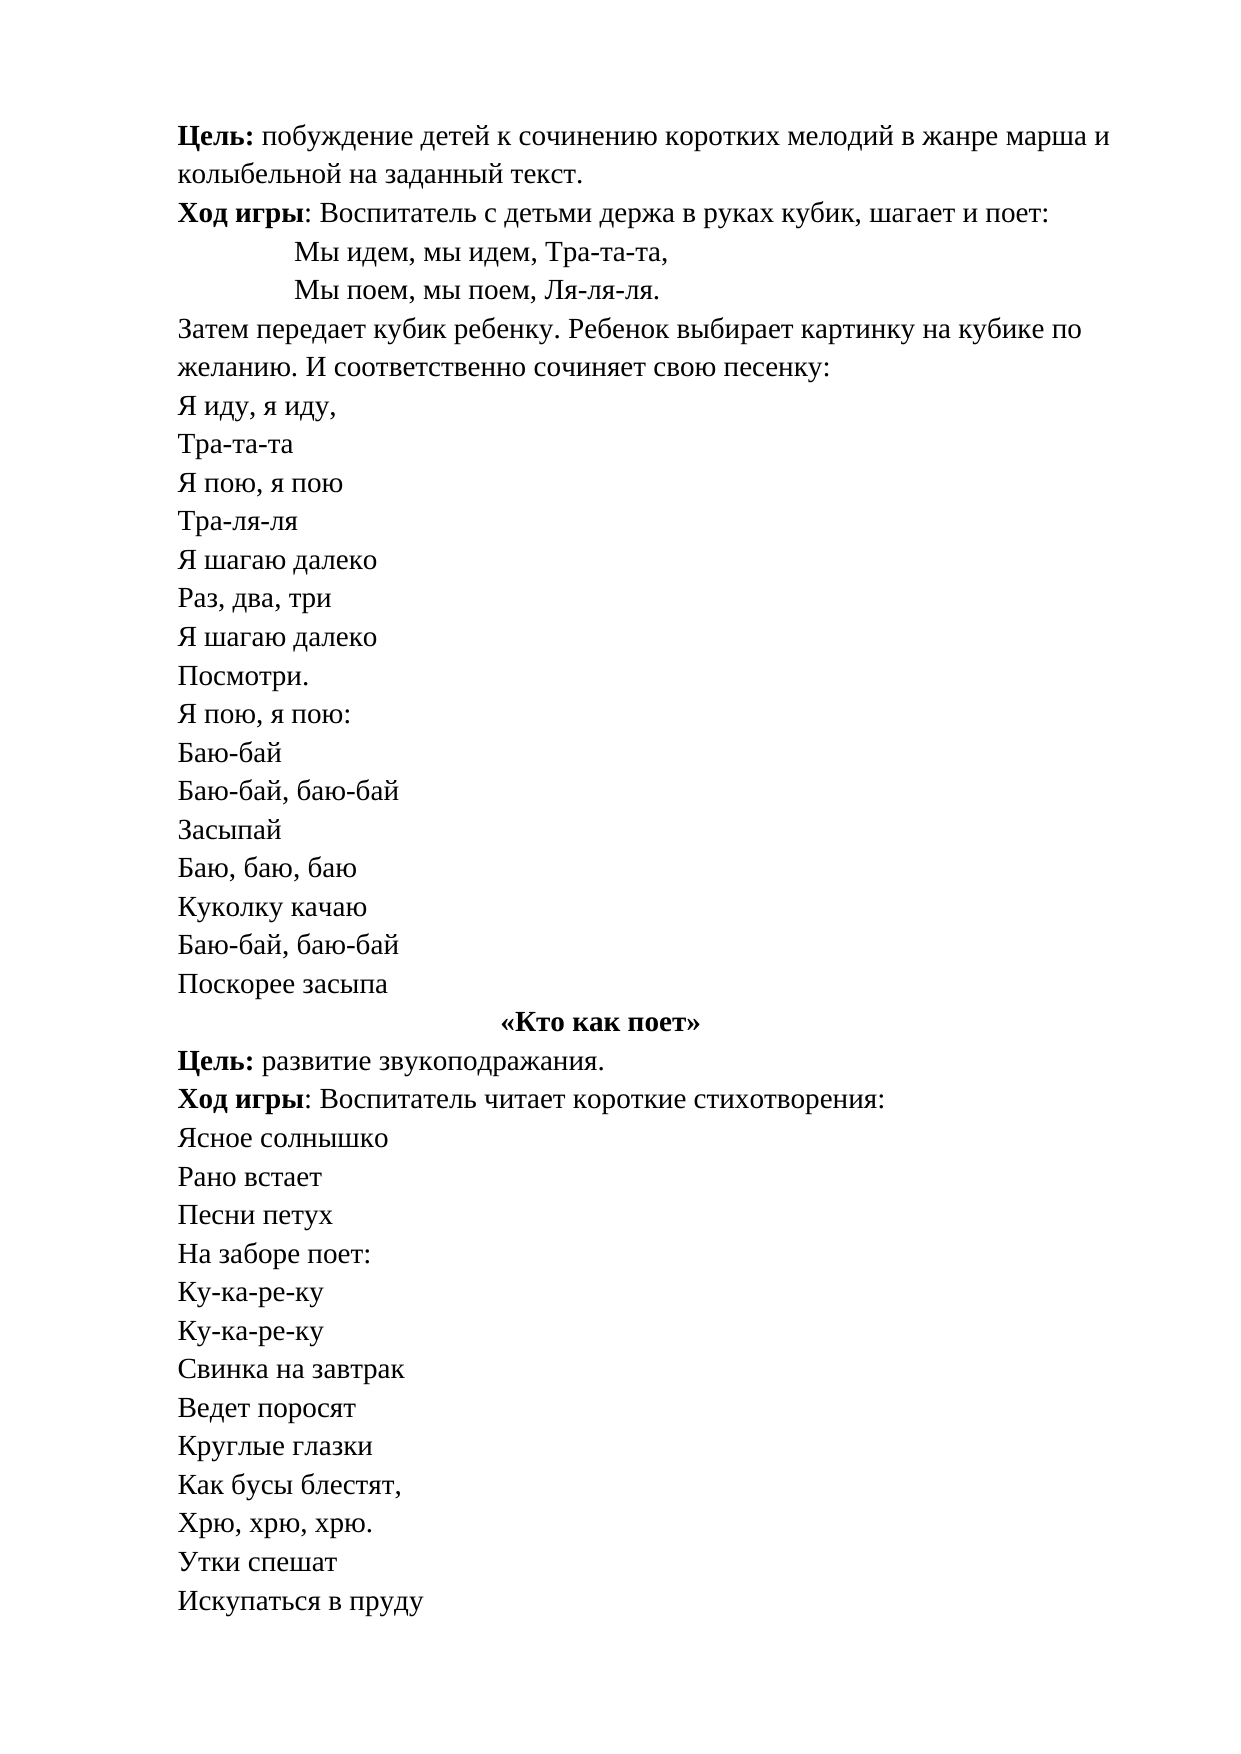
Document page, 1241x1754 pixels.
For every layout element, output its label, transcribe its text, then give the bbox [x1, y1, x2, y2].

text Тра-та-та [177, 426, 1152, 460]
text Баю-бай, баю-бай [177, 773, 1152, 807]
text Утки спешат [177, 1544, 1152, 1578]
text Куколку качаю [177, 889, 1152, 922]
text Я пою, я пою [177, 465, 1152, 498]
text Цель: развитие звукоподражания. [177, 1043, 1152, 1077]
text Мы поем, мы поем, Ля-ля-ля. [177, 272, 1152, 306]
text Затем передает кубик ребенку. Ребенок выбирает картинку на кубике по желанию. И соответственно сочиняет свою песенку: [177, 311, 1152, 383]
text Баю, баю, баю [177, 850, 1152, 884]
text Песни петух [177, 1197, 1152, 1231]
text Тра-ля-ля [177, 503, 1152, 537]
text Я иду, я иду, [177, 388, 1152, 421]
text Ясное солнышко [177, 1120, 1152, 1154]
text Круглые глазки [177, 1428, 1152, 1462]
text Я шагаю далеко [177, 542, 1152, 576]
text На заборе поет: [177, 1236, 1152, 1269]
text Искупаться в пруду [177, 1583, 1152, 1616]
text Баю-бай [177, 735, 1152, 768]
text Ход игры: Воспитатель с детьми держа в руках кубик, шагает и поет: [177, 195, 1152, 229]
text Свинка на завтрак [177, 1351, 1152, 1385]
text Ку-ка-ре-ку [177, 1274, 1152, 1308]
text Хрю, хрю, хрю. [177, 1506, 1152, 1539]
text Засыпай [177, 812, 1152, 845]
text Как бусы блестят, [177, 1467, 1152, 1501]
text Я шагаю далеко [177, 619, 1152, 653]
text Поскорее засыпа [177, 966, 1152, 999]
text Мы идем, мы идем, Тра-та-та, [177, 234, 1152, 267]
text Рано встает [177, 1159, 1152, 1192]
text Посмотри. [177, 658, 1152, 691]
text Ку-ка-ре-ку [177, 1313, 1152, 1346]
text «Кто как поет» [252, 1004, 1152, 1038]
text Баю-бай, баю-бай [177, 927, 1152, 961]
text Цель: побуждение детей к сочинению коротких мелодий в жанре марша и колыбельной на заданный текст. [177, 118, 1152, 190]
text Я пою, я пою: [177, 696, 1152, 730]
text Ход игры: Воспитатель читает короткие стихотворения: [177, 1082, 1152, 1115]
text Ведет поросят [177, 1390, 1152, 1423]
text Раз, два, три [177, 581, 1152, 614]
